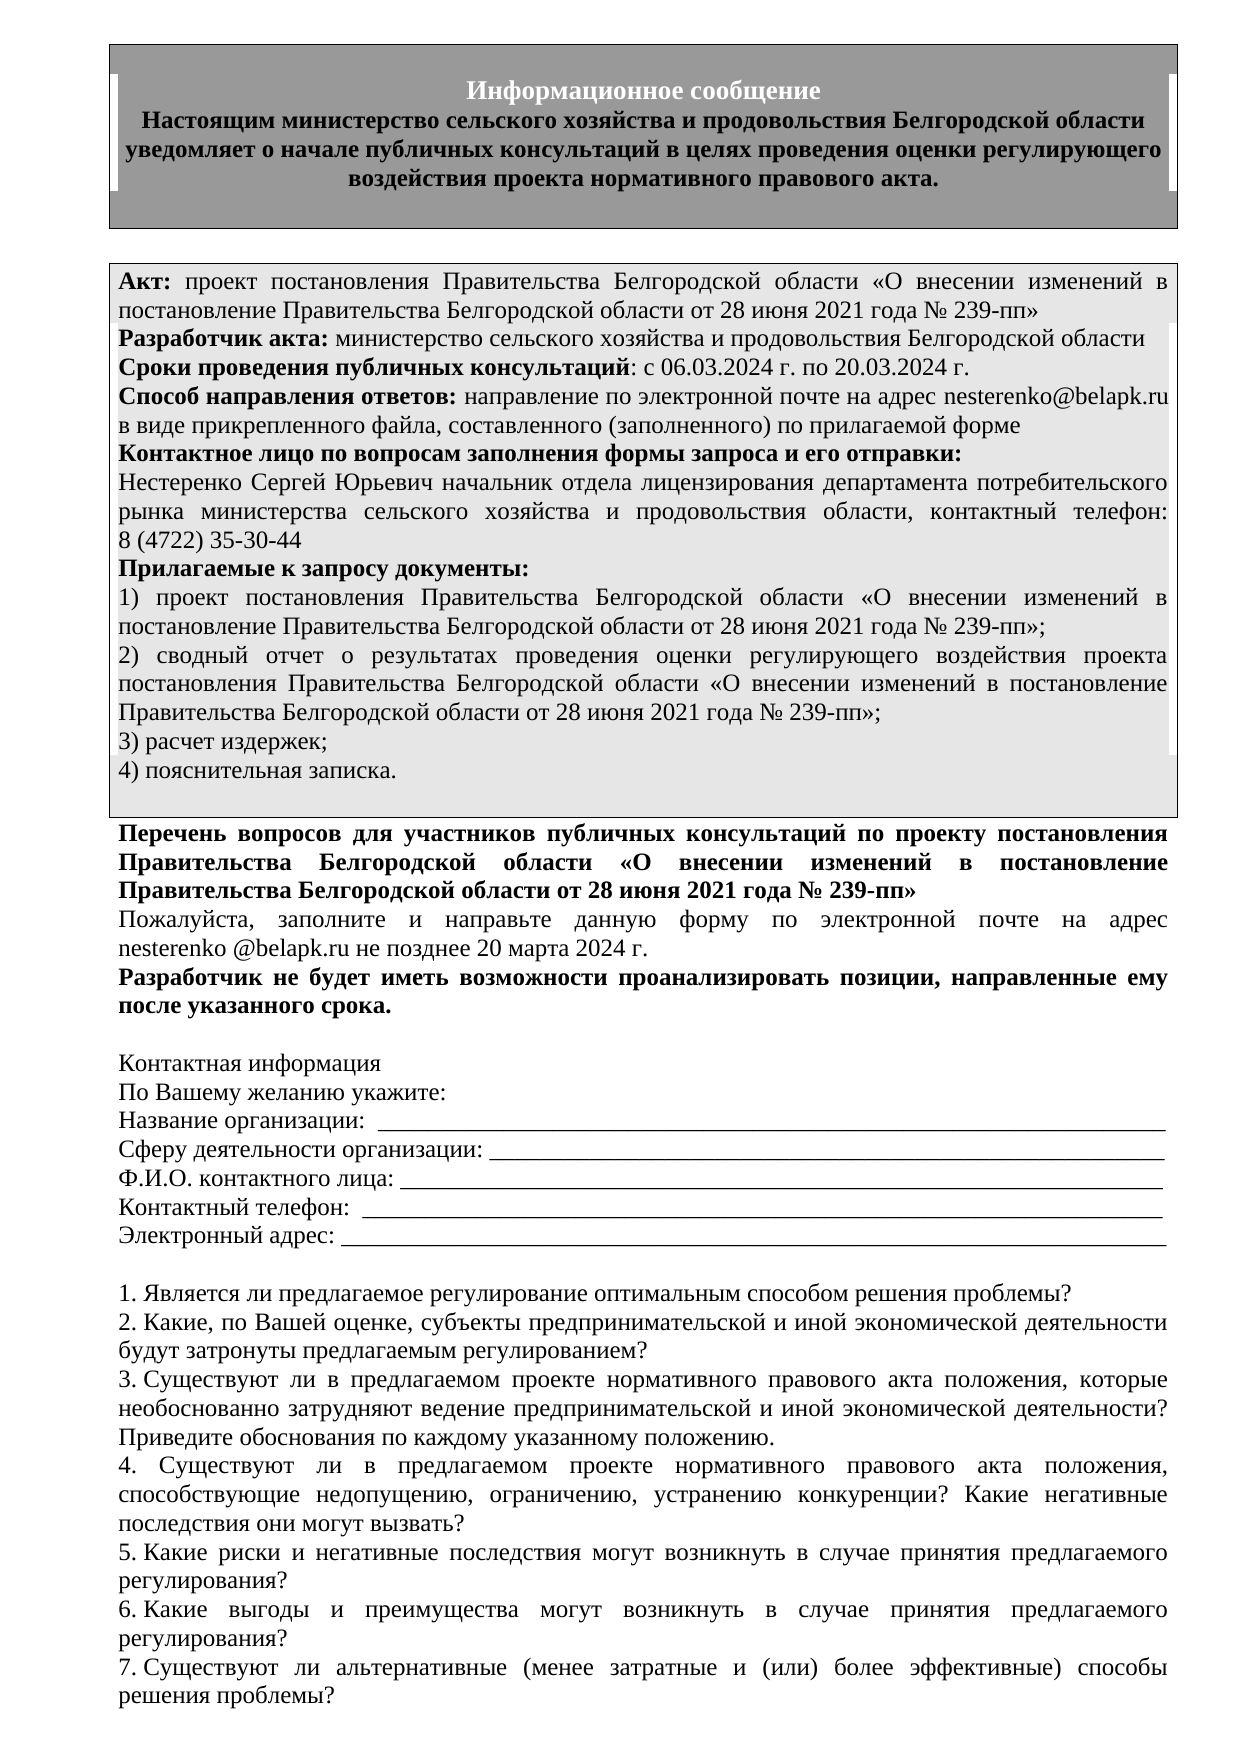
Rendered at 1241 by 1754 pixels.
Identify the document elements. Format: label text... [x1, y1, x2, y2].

text 5. Какие риски и негативные последствия могут возникнуть в случае принятия предлагаемого регулирования? [118, 1537, 1169, 1594]
text Сроки проведения публичных консультаций: с 06.03.2024 г. по 20.03.2024 г. [118, 352, 1169, 381]
text Прилагаемые к запросу документы: [118, 553, 1169, 582]
text Разработчик не будет иметь возможности проанализировать позиции, направленные ему после указанного срока. [118, 962, 1169, 1019]
text Контактная информация [118, 1048, 1169, 1077]
text 3. Существуют ли в предлагаемом проекте нормативного правового акта положения, которые необоснованно затрудняют ведение предпринимательской и иной экономической деятельности? Приведите обоснования по каждому указанному положению. [118, 1364, 1169, 1450]
text 2) сводный отчет о результатах проведения оценки регулирующего воздействия проекта постановления Правительства Белгородской области «О внесении изменений в постановление Правительства Белгородской области от 28 июня 2021 года № 239-пп»; [118, 640, 1169, 726]
text уведомляет о начале публичных консультаций в целях проведения оценки регулирующего воздействия проекта нормативного правового акта. [118, 134, 1169, 191]
text 4) пояснительная записка. [110, 752, 1177, 817]
text Акт: проект постановления Правительства Белгородской области «О внесении изменений в постановление Правительства Белгородской области от 28 июня 2021 года № 239-пп» [110, 264, 1177, 323]
text 7. Существуют ли альтернативные (менее затратные и (или) более эффективные) способы решения проблемы? [118, 1652, 1169, 1709]
text Контактный телефон: ________________________________________________________________ [118, 1192, 1169, 1220]
text Контактное лицо по вопросам заполнения формы запроса и его отправки: [118, 438, 1169, 467]
text Разработчик акта: министерство сельского хозяйства и продовольствия Белгородской области [118, 323, 1169, 352]
text 1. Является ли предлагаемое регулирование оптимальным способом решения проблемы? [118, 1278, 1169, 1307]
text 3) расчет издержек; [118, 726, 1169, 752]
text Ф.И.О. контактного лица: _____________________________________________________________ [118, 1163, 1169, 1192]
text Название организации: _______________________________________________________________ [118, 1105, 1169, 1134]
text Сферу деятельности организации: ______________________________________________________ [118, 1134, 1169, 1163]
text Информационное сообщение [118, 74, 1169, 105]
text Перечень вопросов для участников публичных консультаций по проекту постановления Правительства Белгородской области «О внесении изменений в постановление Правительства Белгородской области от 28 июня 2021 года № 239-пп» [118, 818, 1169, 904]
text 4. Существуют ли в предлагаемом проекте нормативного правового акта положения, способствующие недопущению, ограничению, устранению конкуренции? Какие негативные последствия они могут вызвать? [118, 1450, 1169, 1537]
text По Вашему желанию укажите: [118, 1077, 1169, 1105]
text 6. Какие выгоды и преимущества могут возникнуть в случае принятия предлагаемого регулирования? [118, 1594, 1169, 1652]
text Электронный адрес: __________________________________________________________________ [118, 1220, 1169, 1249]
text 1) проект постановления Правительства Белгородской области «О внесении изменений в постановление Правительства Белгородской области от 28 июня 2021 года № 239-пп»; [118, 582, 1169, 640]
text Нестеренко Сергей Юрьевич начальник отдела лицензирования департамента потребительского рынка министерства сельского хозяйства и продовольствия области, контактный телефон: 8 (4722) 35-30-44 [118, 467, 1169, 553]
text Настоящим министерство сельского хозяйства и продовольствия Белгородской области [118, 105, 1169, 134]
text 2. Какие, по Вашей оценке, субъекты предпринимательской и иной экономической деятельности будут затронуты предлагаемым регулированием? [118, 1307, 1169, 1364]
text Способ направления ответов: направление по электронной почте на адрес nesterenko@belapk.ru в виде прикрепленного файла, составленного (заполненного) по прилагаемой форме [118, 381, 1169, 438]
text Пожалуйста, заполните и направьте данную форму по электронной почте на адрес nesterenko @belapk.ru не позднее 20 марта 2024 г. [118, 904, 1169, 962]
